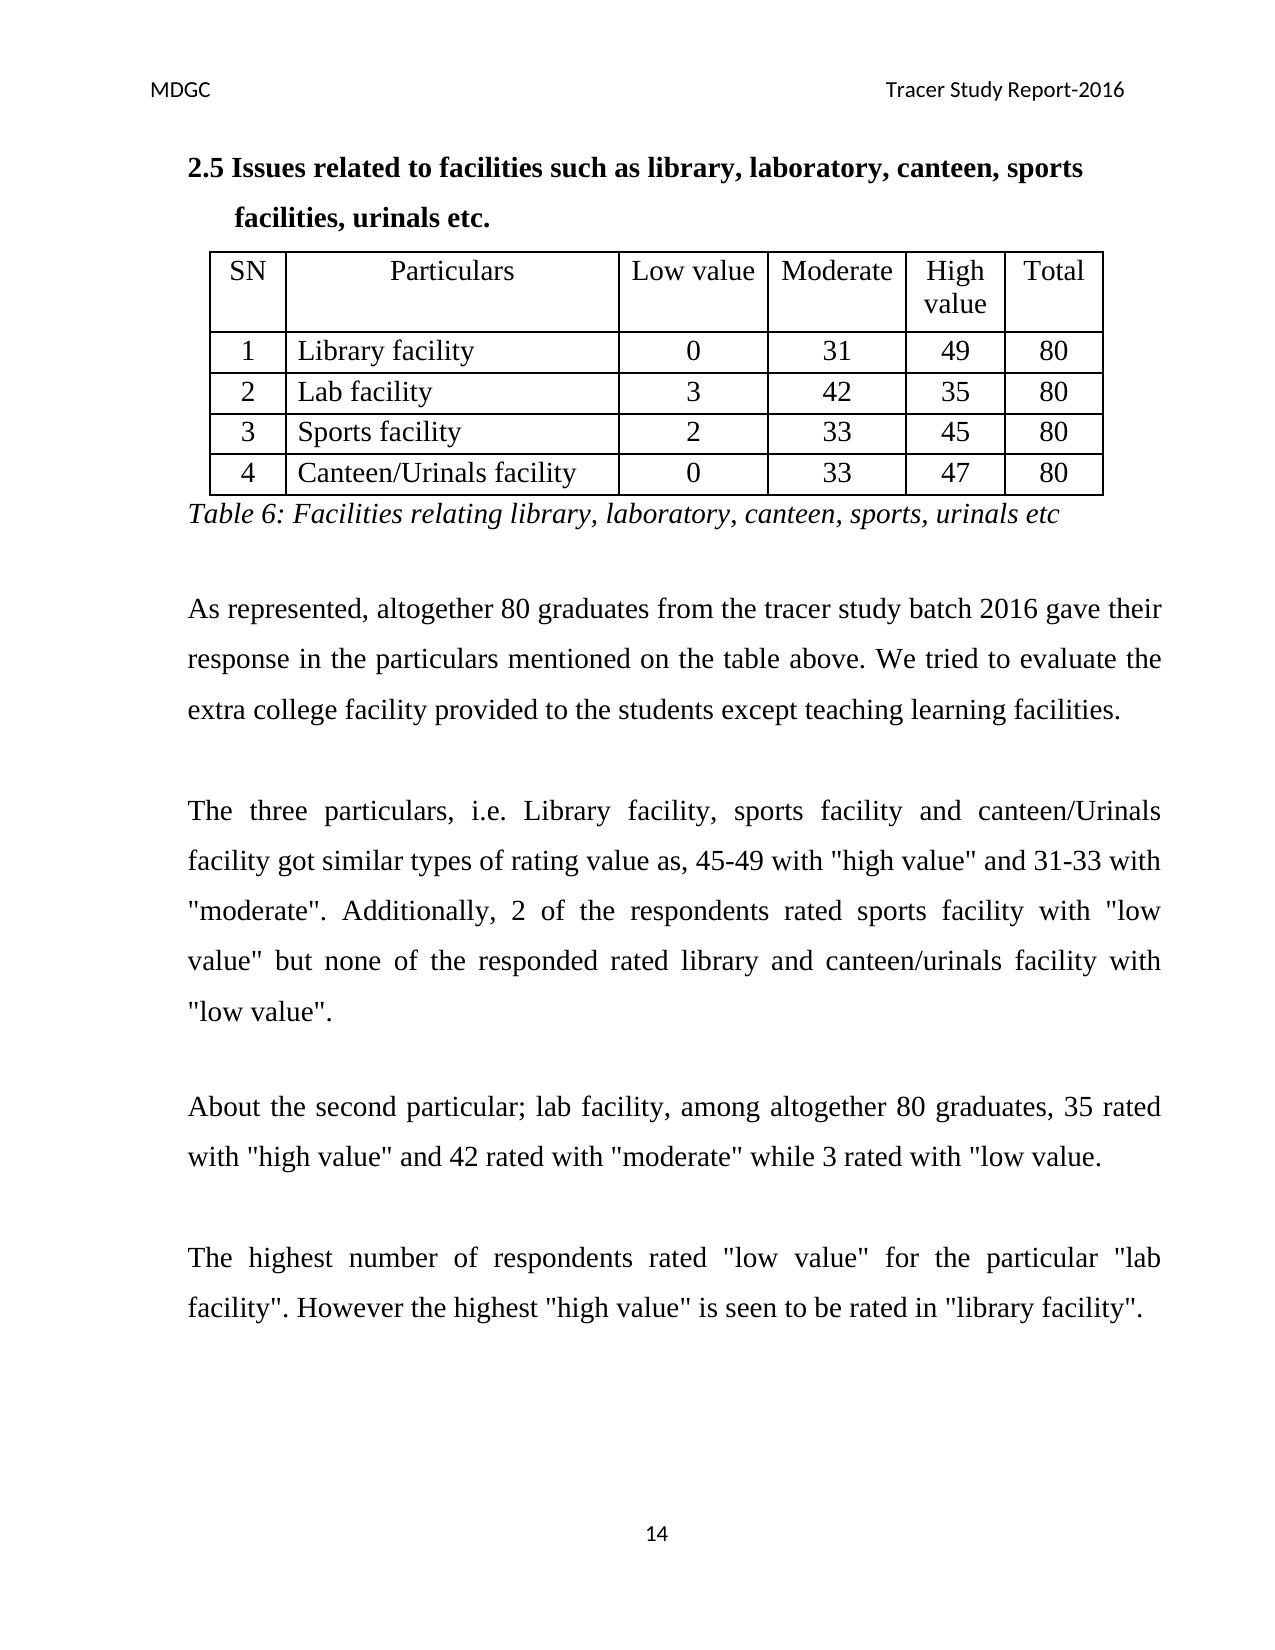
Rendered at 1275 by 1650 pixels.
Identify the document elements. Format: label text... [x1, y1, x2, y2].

table_cell 80 [1006, 455, 1102, 494]
text As represented, altogether 80 graduates from the tracer study batch 2016 gave their response in the particulars mentioned on the table above. We tried to evaluate the extra college facility provided to the students except teaching learning facilities. [150, 591, 1162, 726]
table_cell 31 [769, 333, 905, 372]
table_cell 2 [211, 374, 285, 412]
table_cell Canteen/Urinals facility [287, 455, 618, 494]
table_cell 3 [620, 374, 767, 412]
table_cell 2 [620, 415, 767, 453]
table_cell 45 [907, 415, 1004, 453]
text About the second particular; lab facility, among altogether 80 graduates, 35 rated with "high value" and 42 rated with "moderate" while 3 rated with "low value. [150, 1089, 1162, 1173]
table_header SN [211, 253, 285, 331]
table_cell 35 [907, 374, 1004, 412]
table_cell 4 [211, 455, 285, 494]
table_cell 80 [1006, 374, 1102, 412]
table_header Moderate [769, 253, 905, 331]
table_header Low value [620, 253, 767, 331]
text The highest number of respondents rated "low value" for the particular "lab facility". However the highest "high value" is seen to be rated in "library facility". [150, 1240, 1162, 1324]
table_cell 49 [907, 333, 1004, 372]
table_header Total [1006, 253, 1102, 331]
text Table 6: Facilities relating library, laboratory, canteen, sports, urinals etc [150, 496, 1162, 530]
table_cell 47 [907, 455, 1004, 494]
table_cell 33 [769, 455, 905, 494]
table_cell 80 [1006, 415, 1102, 453]
table_cell Sports facility [287, 415, 618, 453]
table_cell 33 [769, 415, 905, 453]
table_cell 42 [769, 374, 905, 412]
table_header High value [907, 253, 1004, 331]
table_cell 0 [620, 455, 767, 494]
text 2.5 Issues related to facilities such as library, laboratory, canteen, sports facilities, urinals etc. [187, 150, 1162, 234]
table_cell 0 [620, 333, 767, 372]
table_cell Lab facility [287, 374, 618, 412]
table_cell 80 [1006, 333, 1102, 372]
table_header Particulars [287, 253, 618, 331]
text The three particulars, i.e. Library facility, sports facility and canteen/Urinals facility got similar types of rating value as, 45-49 with "high value" and 31-33 with "moderate". Additionally, 2 of the respondents rated sports facility with "low value" but none of the responded rated library and canteen/urinals facility with "low value". [150, 793, 1162, 1027]
table_cell 1 [211, 333, 285, 372]
table_cell 3 [211, 415, 285, 453]
table_cell Library facility [287, 333, 618, 372]
